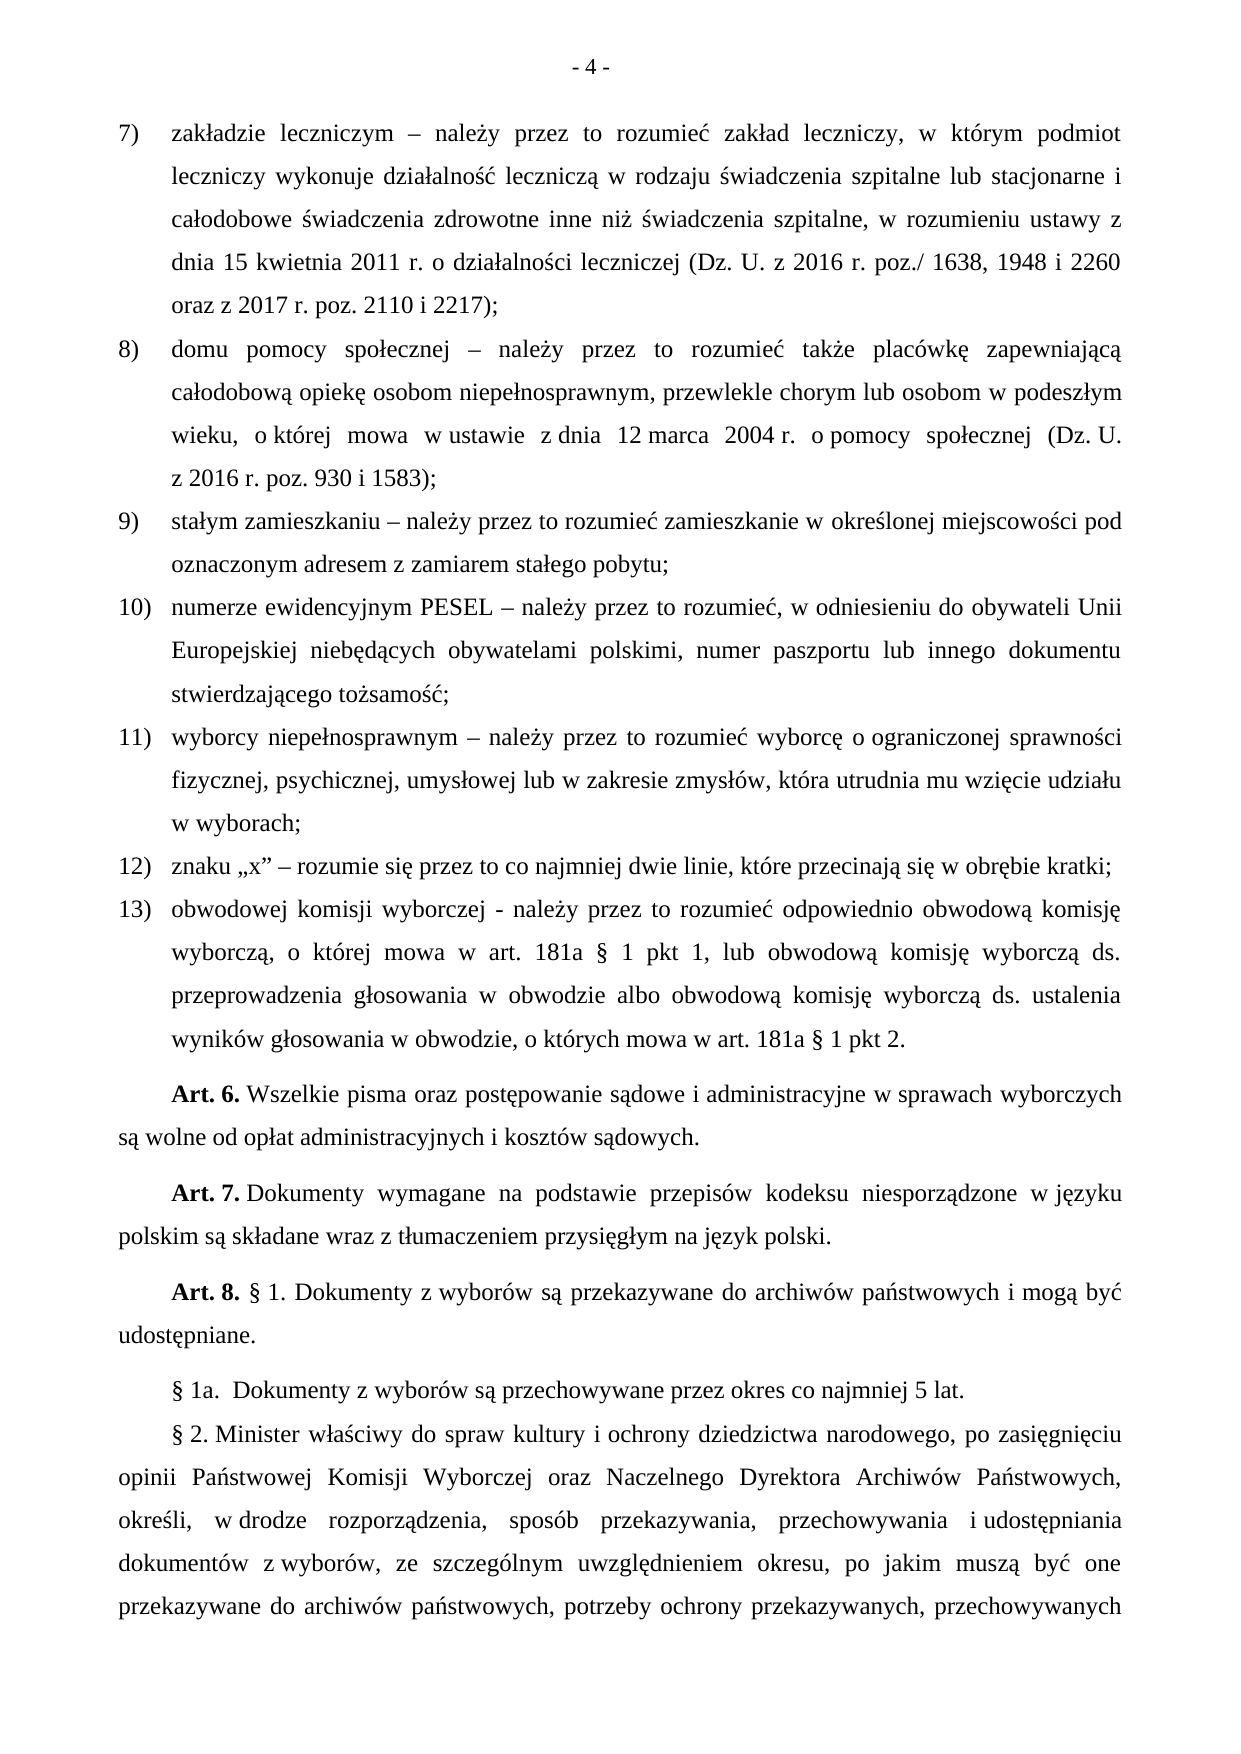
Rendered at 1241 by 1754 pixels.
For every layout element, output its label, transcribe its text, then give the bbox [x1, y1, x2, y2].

text Art. 7. Dokumenty wymagane na podstawie przepisów kodeksu niesporządzone w języku polskim są składane wraz z tłumaczeniem przysięgłym na język polski. [118, 1178, 1122, 1250]
text 12) znaku „x” – rozumie się przez to co najmniej dwie linie, które przecinają się w obrębie kratki; [118, 851, 1122, 880]
text 8) domu pomocy społecznej – należy przez to rozumieć także placówkę zapewniającą całodobową opiekę osobom niepełnosprawnym, przewlekle chorym lub osobom w podeszłym wieku, o której mowa w ustawie z dnia 12 marca 2004 r. o pomocy społecznej (Dz. U. z 2016 r. poz. 930 i 1583); [118, 334, 1122, 492]
text 7) zakładzie leczniczym – należy przez to rozumieć zakład leczniczy, w którym podmiot leczniczy wykonuje działalność leczniczą w rodzaju świadczenia szpitalne lub stacjonarne i całodobowe świadczenia zdrowotne inne niż świadczenia szpitalne, w rozumieniu ustawy z dnia 15 kwietnia 2011 r. o działalności leczniczej (Dz. U. z 2016 r. poz./ 1638, 1948 i 2260 oraz z 2017 r. poz. 2110 i 2217); [118, 118, 1122, 319]
text Art. 6. Wszelkie pisma oraz postępowanie sądowe i administracyjne w sprawach wyborczych są wolne od opłat administracyjnych i kosztów sądowych. [118, 1079, 1122, 1151]
text § 1a. Dokumenty z wyborów są przechowywane przez okres co najmniej 5 lat. [118, 1376, 1122, 1404]
text 10) numerze ewidencyjnym PESEL – należy przez to rozumieć, w odniesieniu do obywateli Unii Europejskiej niebędących obywatelami polskimi, numer paszportu lub innego dokumentu stwierdzającego tożsamość; [118, 592, 1122, 707]
text Art. 8. § 1. Dokumenty z wyborów są przekazywane do archiwów państwowych i mogą być udostępniane. [118, 1277, 1122, 1349]
text 13) obwodowej komisji wyborczej - należy przez to rozumieć odpowiednio obwodową komisję wyborczą, o której mowa w art. 181a § 1 pkt 1, lub obwodową komisję wyborczą ds. przeprowadzenia głosowania w obwodzie albo obwodową komisję wyborczą ds. ustalenia wyników głosowania w obwodzie, o których mowa w art. 181a § 1 pkt 2. [118, 894, 1122, 1052]
text 9) stałym zamieszkaniu – należy przez to rozumieć zamieszkanie w określonej miejscowości pod oznaczonym adresem z zamiarem stałego pobytu; [118, 506, 1122, 578]
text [118, 1419, 1122, 1620]
text 11) wyborcy niepełnosprawnym – należy przez to rozumieć wyborcę o ograniczonej sprawności fizycznej, psychicznej, umysłowej lub w zakresie zmysłów, która utrudnia mu wzięcie udziału w wyborach; [118, 722, 1122, 837]
